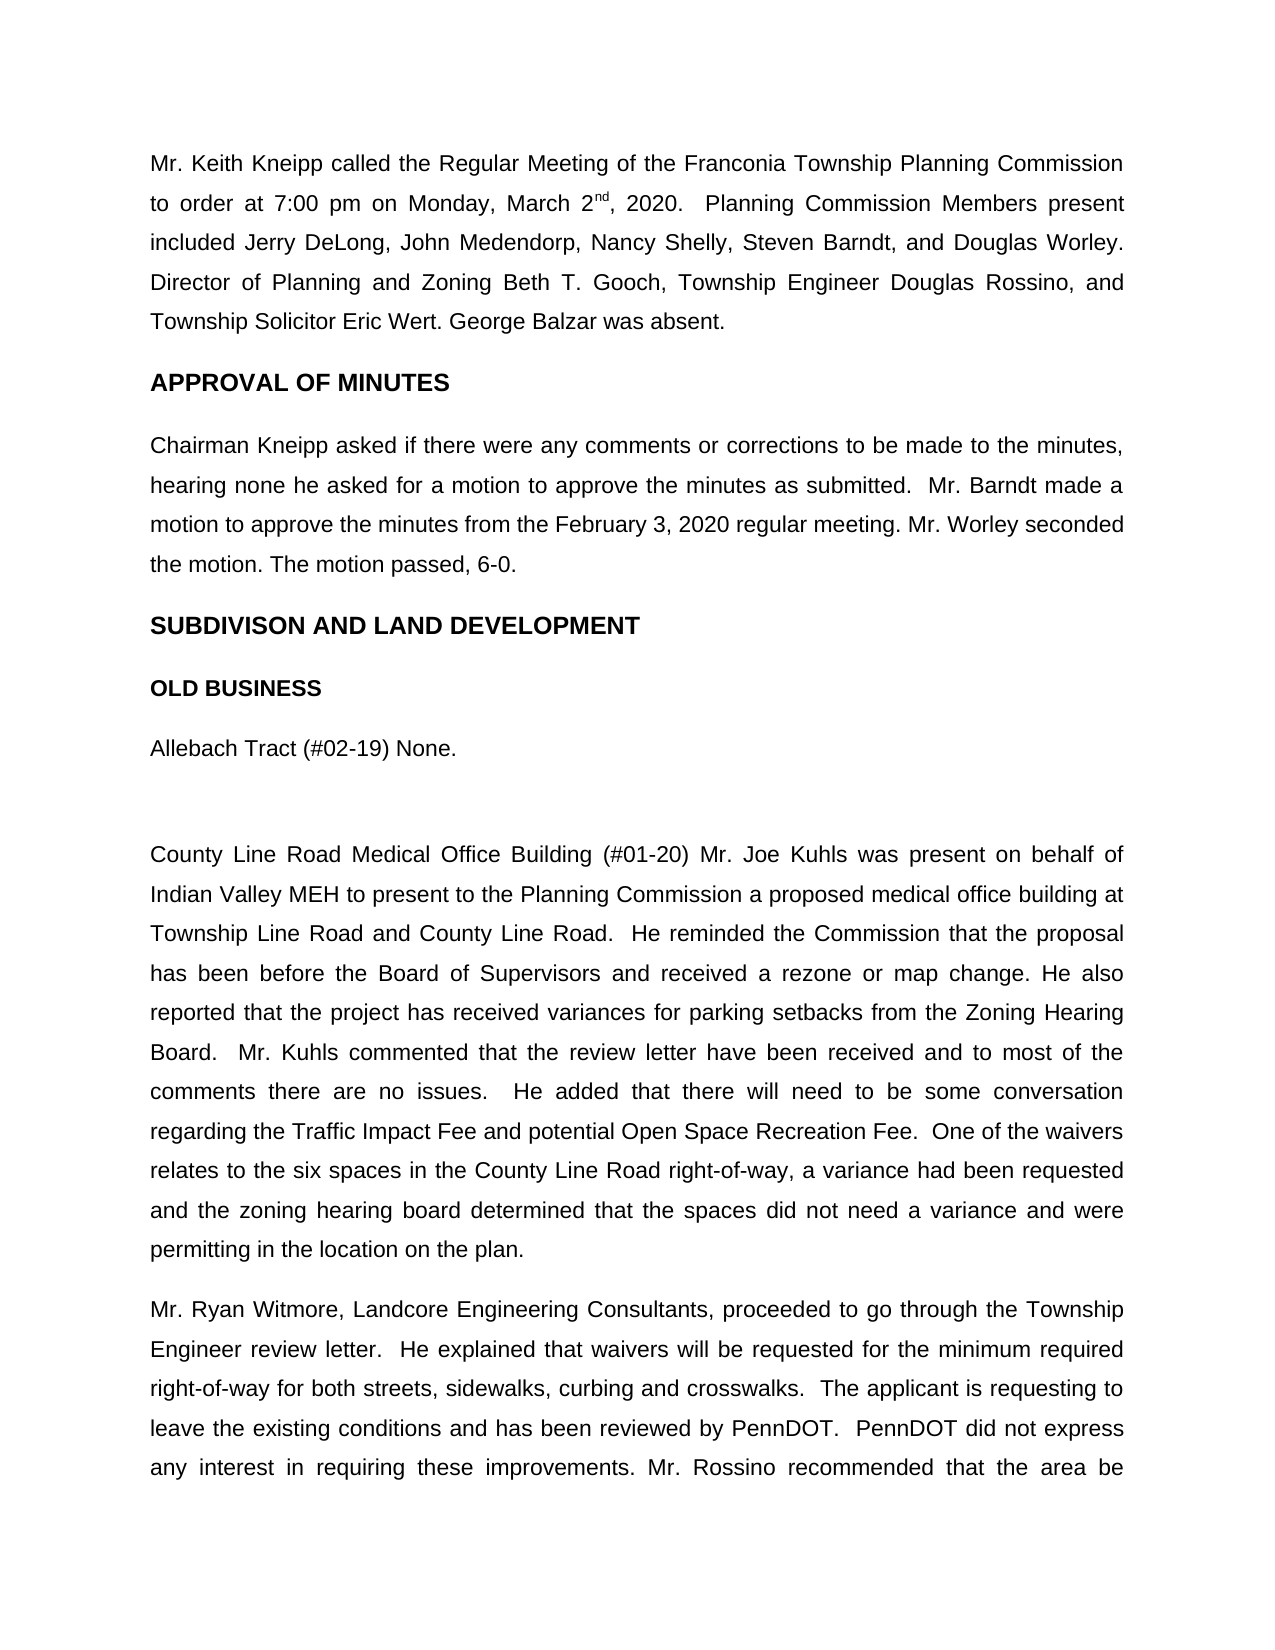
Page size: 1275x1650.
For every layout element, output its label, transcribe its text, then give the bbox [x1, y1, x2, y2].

text Chairman Kneipp asked if there were any comments or corrections to be made to the minutes, hearing none he asked for a motion to approve the minutes as submitted. Mr. Barndt made a motion to approve the minutes from the February 3, 2020 regular meeting. Mr. Worley seconded the motion. The motion passed, 6-0. [150, 432, 1125, 577]
text Mr. Keith Kneipp called the Regular Meeting of the Franconia Township Planning Commission to order at 7:00 pm on Monday, March 2nd, 2020. Planning Commission Members present included Jerry DeLong, John Medendorp, Nancy Shelly, Steven Barndt, and Douglas Worley. Director of Planning and Zoning Beth T. Gooch, Township Engineer Douglas Rossino, and Township Solicitor Eric Wert. George Balzar was absent. [150, 150, 1125, 334]
text APPROVAL OF MINUTES [150, 368, 1125, 397]
text OLD BUSINESS [150, 675, 1125, 701]
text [150, 1296, 1125, 1481]
text SUBDIVISON AND LAND DEVELOPMENT [150, 611, 1125, 640]
list Allebach Tract (#02-19) None. [150, 735, 1125, 762]
text County Line Road Medical Office Building (#01-20) Mr. Joe Kuhls was present on behalf of Indian Valley MEH to present to the Planning Commission a proposed medical office building at Township Line Road and County Line Road. He reminded the Commission that the proposal has been before the Board of Supervisors and received a rezone or map change. He also reported that the project has received variances for parking setbacks from the Zoning Hearing Board. Mr. Kuhls commented that the review letter have been received and to most of the comments there are no issues. He added that there will need to be some conversation regarding the Traffic Impact Fee and potential Open Space Recreation Fee. One of the waivers relates to the six spaces in the County Line Road right-of-way, a variance had been requested and the zoning hearing board determined that the spaces did not need a variance and were permitting in the location on the plan. [150, 841, 1125, 1262]
